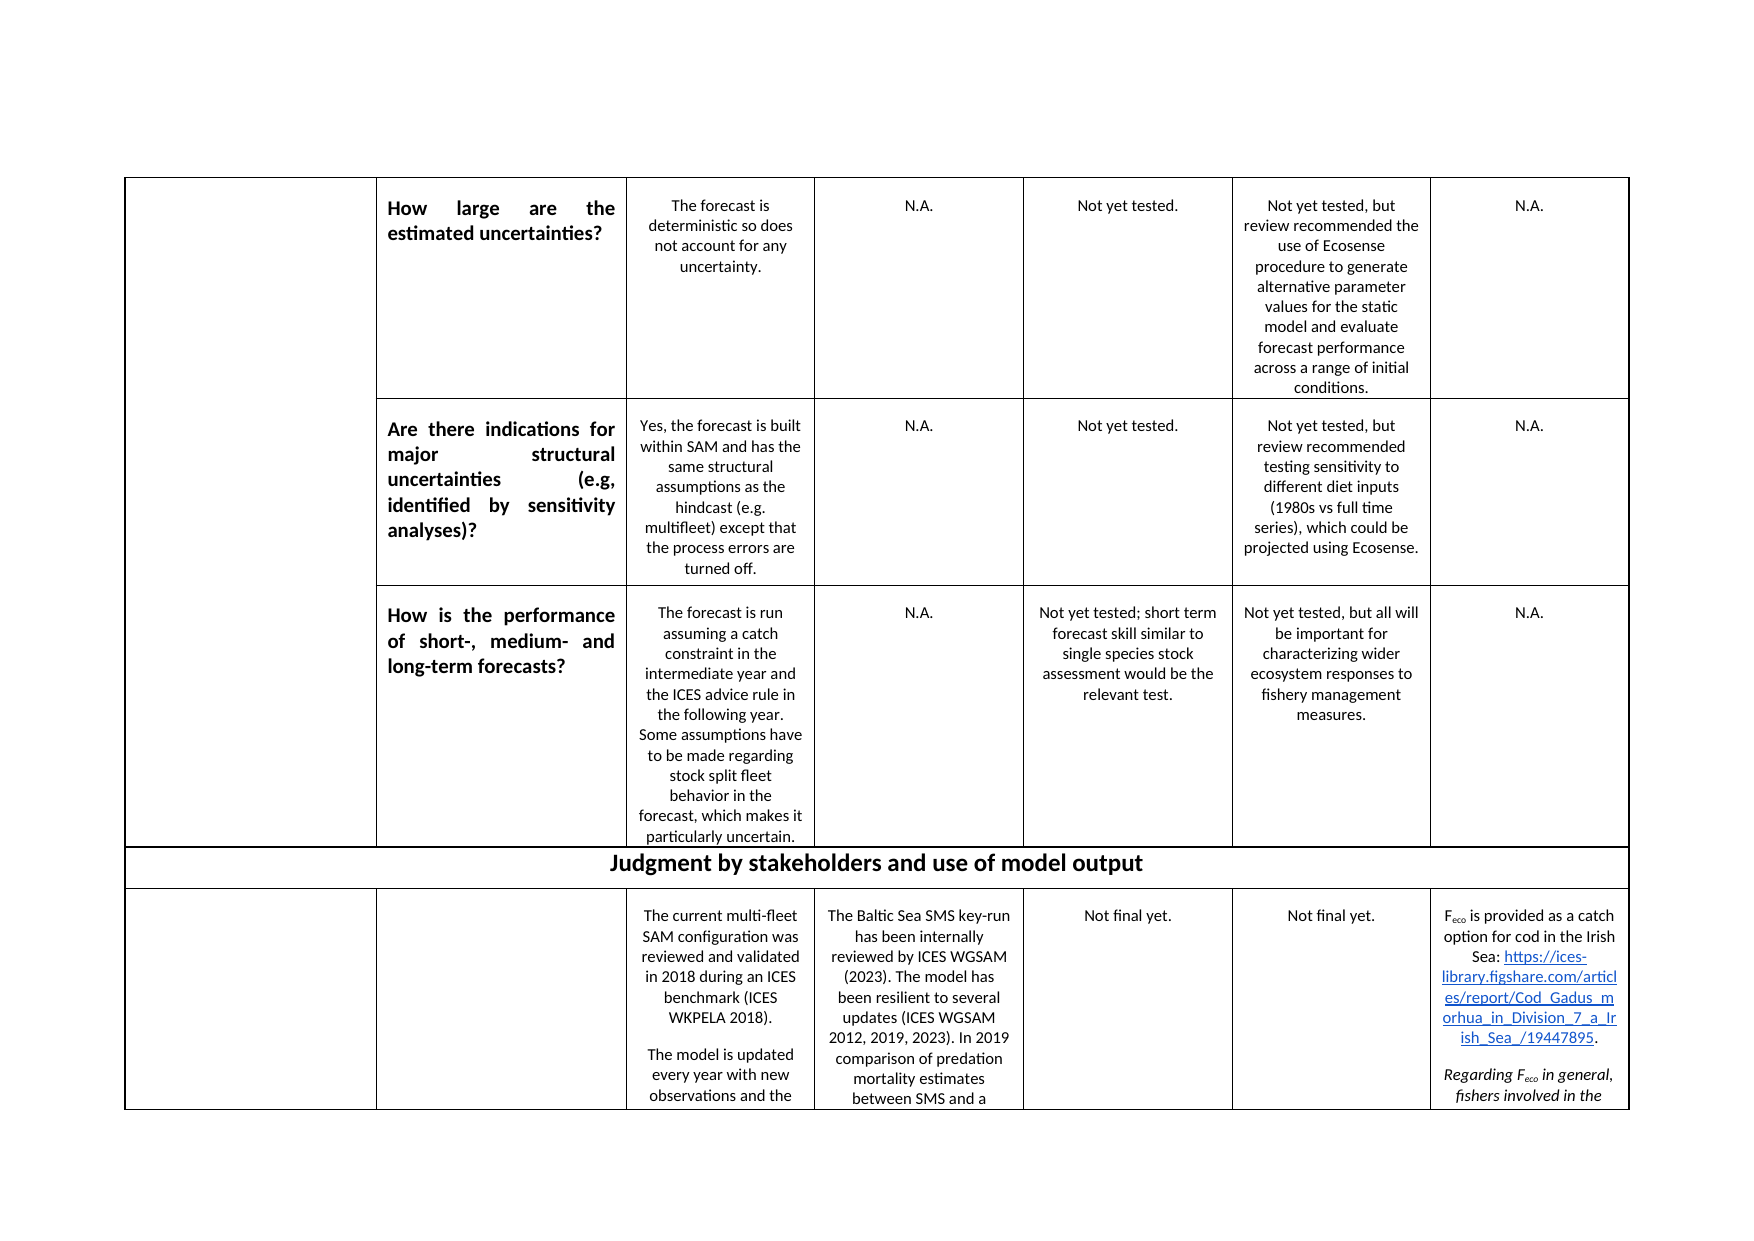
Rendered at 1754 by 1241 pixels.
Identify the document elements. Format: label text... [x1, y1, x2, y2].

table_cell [627, 889, 814, 1109]
table_cell Judgment by stakeholders and use of model output [126, 848, 1628, 888]
table_cell Not yet tested; short term forecast skill similar to single species stock assessment would be the relevant test. [1024, 586, 1232, 846]
table_cell The forecast is deterministic so does not account for any uncertainty. [627, 178, 814, 398]
table_cell N.A. [815, 399, 1023, 585]
table_cell Not yet tested, but review recommended the use of Ecosense procedure to generate alternative parameter values for the static model and evaluate forecast performance across a range of initial conditions. [1233, 178, 1430, 398]
table_cell Not yet tested, but review recommended testing sensitivity to different diet inputs (1980s vs full time series), which could be projected using Ecosense. [1233, 399, 1430, 585]
table_cell Not yet tested. [1024, 399, 1232, 585]
table_cell Not yet tested, but all will be important for characterizing wider ecosystem responses to fishery management measures. [1233, 586, 1430, 846]
table_cell N.A. [815, 586, 1023, 846]
table_cell Yes, the forecast is built within SAM and has the same structural assumptions as the hindcast (e.g. multifleet) except that the process errors are turned off. [627, 399, 814, 585]
table_cell How is the performance of short-, medium- and long-term forecasts? [377, 586, 626, 846]
table_cell N.A. [1431, 178, 1628, 398]
table_cell Not yet tested. [1024, 178, 1232, 398]
table_cell N.A. [815, 178, 1023, 398]
table_cell [126, 889, 376, 1109]
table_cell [815, 889, 1023, 1109]
table_cell Not final yet. [1233, 889, 1430, 1109]
table_cell Are there indications for major structural uncertainties (e.g, identified by sensitivity analyses)? [377, 399, 626, 585]
table_cell The forecast is run assuming a catch constraint in the intermediate year and the ICES advice rule in the following year. Some assumptions have to be made regarding stock split fleet behavior in the forecast, which makes it particularly uncertain. [627, 586, 814, 846]
table_cell How large are the estimated uncertainties? [377, 178, 626, 398]
table_cell N.A. [1431, 586, 1628, 846]
table_cell Not final yet. [1024, 889, 1232, 1109]
table_cell [377, 889, 626, 1109]
table_cell N.A. [1431, 399, 1628, 585]
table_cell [1431, 889, 1628, 1109]
